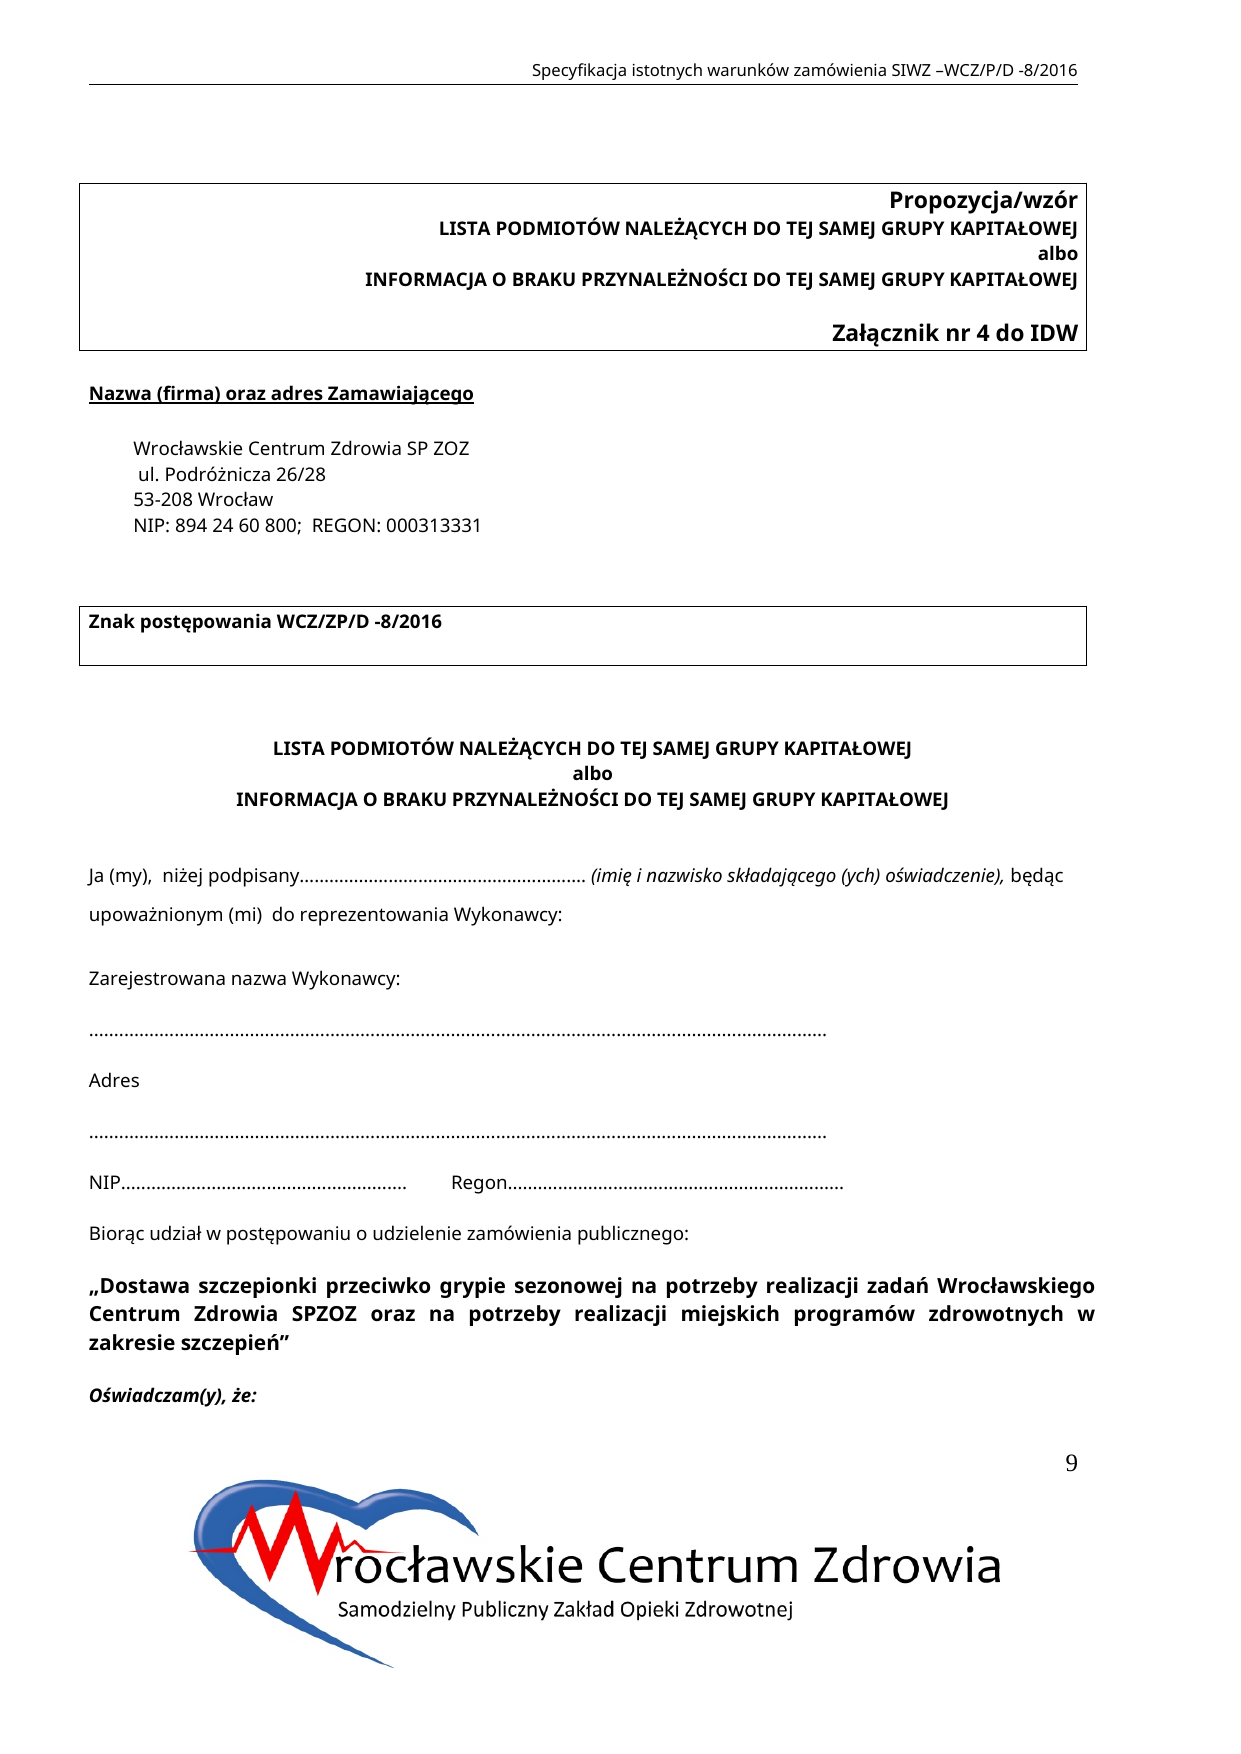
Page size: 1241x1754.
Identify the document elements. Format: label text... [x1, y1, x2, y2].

text LISTA PODMIOTÓW NALEŻĄCYCH DO TEJ SAMEJ GRUPY KAPITAŁOWEJ [80, 214, 1086, 239]
text NIP: 894 24 60 800; REGON: 000313331 [133, 512, 1089, 537]
text ................................................................................................................................................... [89, 1016, 1096, 1041]
text Ja (my), niżej podpisany…………………………………………………. (imię i nazwisko składającego (ych) oświadczenie), będąc upoważnionym (mi) do reprezentowania Wykonawcy: [89, 863, 1096, 927]
text Zarejestrowana nazwa Wykonawcy: [89, 965, 1096, 990]
text Załącznik nr 4 do IDW [80, 316, 1086, 350]
text NIP......................................................... Regon................................................................... [89, 1169, 1096, 1194]
text 53-208 Wrocław [133, 486, 1089, 512]
text ul. Podróżnicza 26/28 [133, 461, 1089, 486]
text albo [80, 239, 1086, 265]
text Biorąc udział w postępowaniu o udzielenie zamówienia publicznego: [89, 1220, 1096, 1246]
text INFORMACJA O BRAKU PRZYNALEŻNOŚCI DO TEJ SAMEJ GRUPY KAPITAŁOWEJ [89, 786, 1096, 812]
text LISTA PODMIOTÓW NALEŻĄCYCH DO TEJ SAMEJ GRUPY KAPITAŁOWEJ [89, 735, 1096, 761]
text INFORMACJA O BRAKU PRZYNALEŻNOŚCI DO TEJ SAMEJ GRUPY KAPITAŁOWEJ [80, 265, 1086, 291]
text Znak postępowania WCZ/ZP/D -8/2016 [80, 607, 1086, 665]
text Propozycja/wzór [80, 184, 1086, 214]
text albo [89, 761, 1096, 786]
text Adres [89, 1067, 1096, 1092]
picture [134, 1447, 1033, 1697]
text ................................................................................................................................................... [89, 1118, 1096, 1143]
text Oświadczam(y), że: [89, 1382, 1078, 1407]
text Nazwa (firma) oraz adres Zamawiającego [89, 381, 1089, 406]
text „Dostawa szczepionki przeciwko grypie sezonowej na potrzeby realizacji zadań Wrocławskiego Centrum Zdrowia SPZOZ oraz na potrzeby realizacji miejskich programów zdrowotnych w zakresie szczepień” [89, 1271, 1096, 1356]
text Wrocławskie Centrum Zdrowia SP ZOZ [133, 435, 1089, 461]
